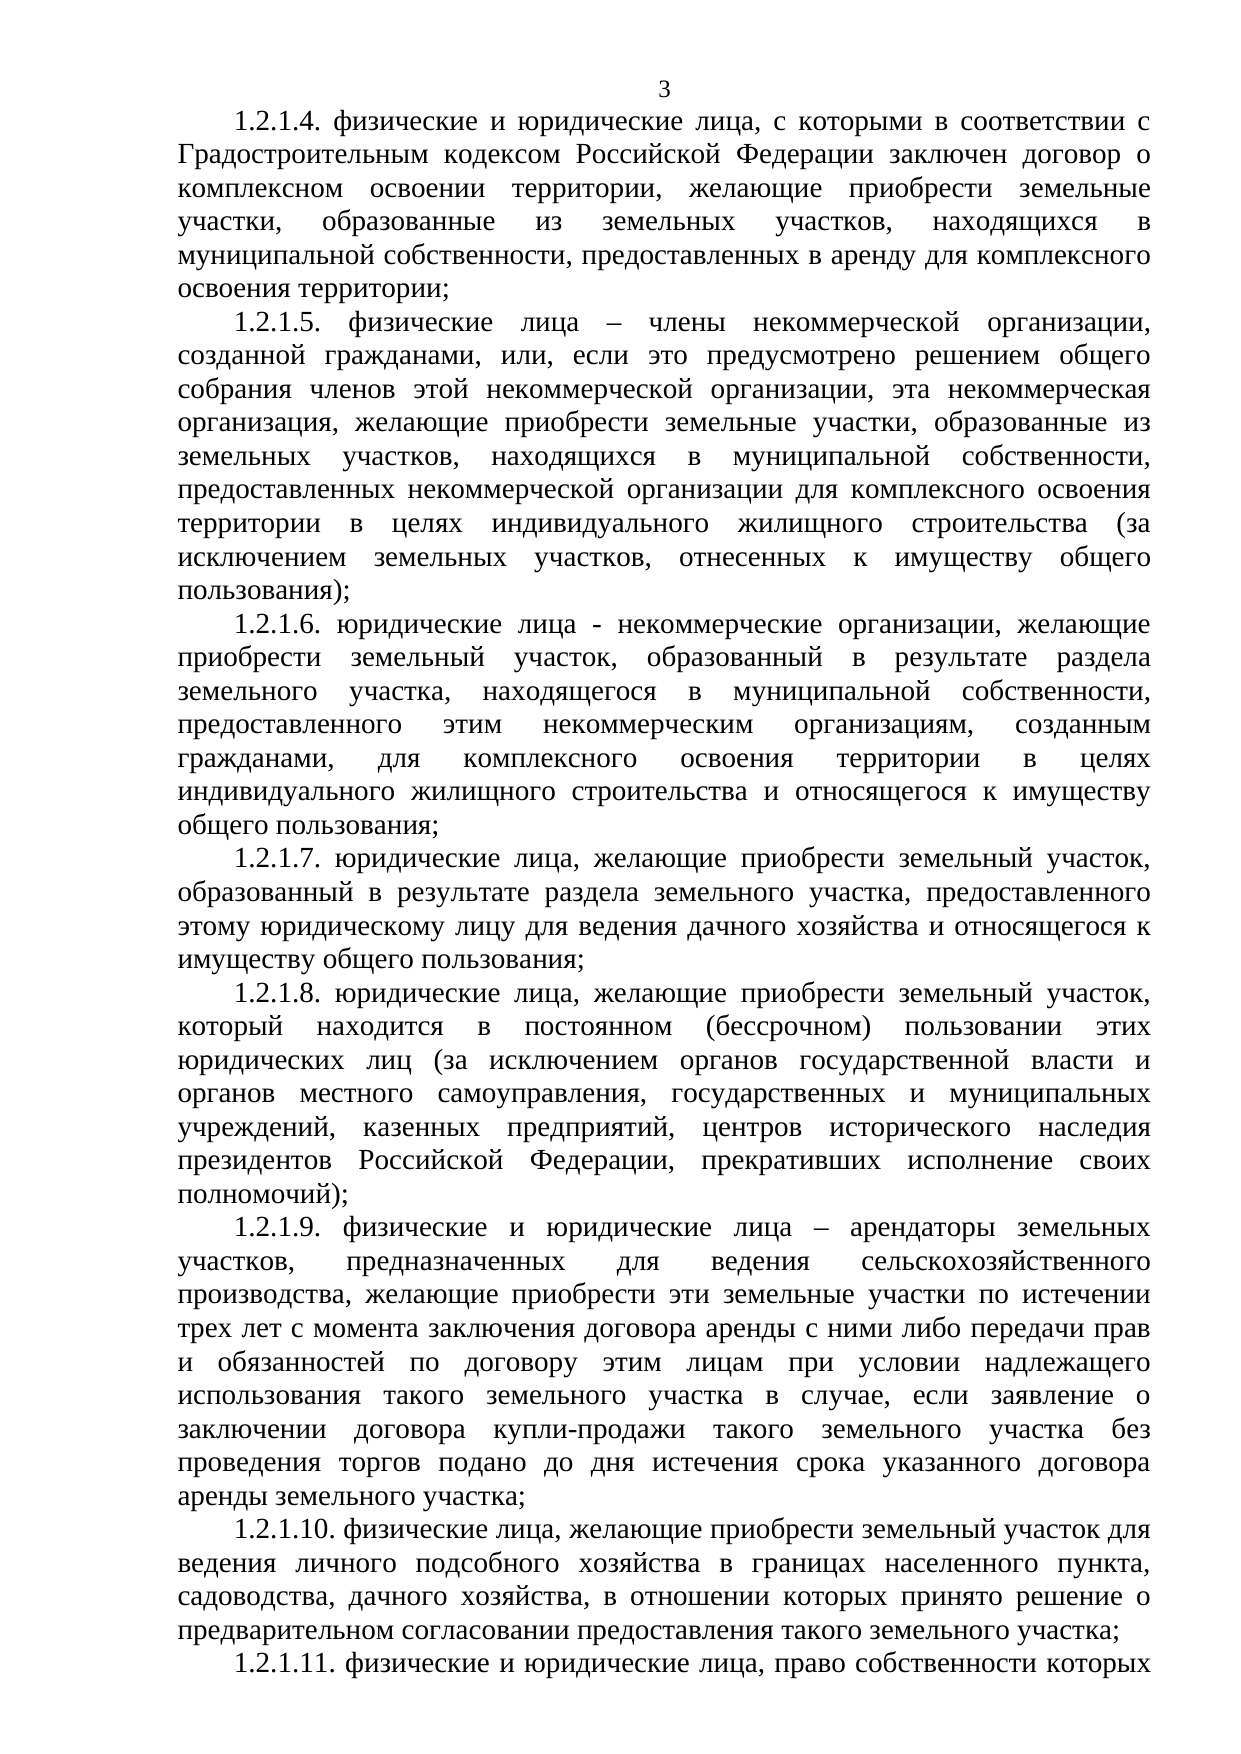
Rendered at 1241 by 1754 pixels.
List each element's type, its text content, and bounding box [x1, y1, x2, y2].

text 1.2.1.8. юридические лица, желающие приобрести земельный участок, который находится в постоянном (бессрочном) пользовании этих юридических лиц (за исключением органов государственной власти и органов местного самоуправления, государственных и муниципальных учреждений, казенных предприятий, центров исторического наследия президентов Российской Федерации, прекративших исполнение своих полномочий); [177, 975, 1152, 1209]
text 1.2.1.7. юридические лица, желающие приобрести земельный участок, образованный в результате раздела земельного участка, предоставленного этому юридическому лицу для ведения дачного хозяйства и относящегося к имуществу общего пользования; [177, 841, 1152, 975]
text 1.2.1.6. юридические лица - некоммерческие организации, желающие приобрести земельный участок, образованный в результате раздела земельного участка, находящегося в муниципальной собственности, предоставленного этим некоммерческим организациям, созданным гражданами, для комплексного освоения территории в целях индивидуального жилищного строительства и относящегося к имуществу общего пользования; [177, 606, 1152, 841]
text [177, 1646, 1152, 1679]
text 1.2.1.4. физические и юридические лица, с которыми в соответствии с Градостроительным кодексом Российской Федерации заключен договор о комплексном освоении территории, желающие приобрести земельные участки, образованные из земельных участков, находящихся в муниципальной собственности, предоставленных в аренду для комплексного освоения территории; [177, 103, 1152, 304]
text 1.2.1.10. физические лица, желающие приобрести земельный участок для ведения личного подсобного хозяйства в границах населенного пункта, садоводства, дачного хозяйства, в отношении которых принято решение о предварительном согласовании предоставления такого земельного участка; [177, 1511, 1152, 1646]
text 1.2.1.5. физические лица – члены некоммерческой организации, созданной гражданами, или, если это предусмотрено решением общего собрания членов этой некоммерческой организации, эта некоммерческая организация, желающие приобрести земельные участки, образованные из земельных участков, находящихся в муниципальной собственности, предоставленных некоммерческой организации для комплексного освоения территории в целях индивидуального жилищного строительства (за исключением земельных участков, отнесенных к имуществу общего пользования); [177, 304, 1152, 606]
text 1.2.1.9. физические и юридические лица – арендаторы земельных участков, предназначенных для ведения сельскохозяйственного производства, желающие приобрести эти земельные участки по истечении трех лет с момента заключения договора аренды с ними либо передачи прав и обязанностей по договору этим лицам при условии надлежащего использования такого земельного участка в случае, если заявление о заключении договора купли-продажи такого земельного участка без проведения торгов подано до дня истечения срока указанного договора аренды земельного участка; [177, 1209, 1152, 1511]
